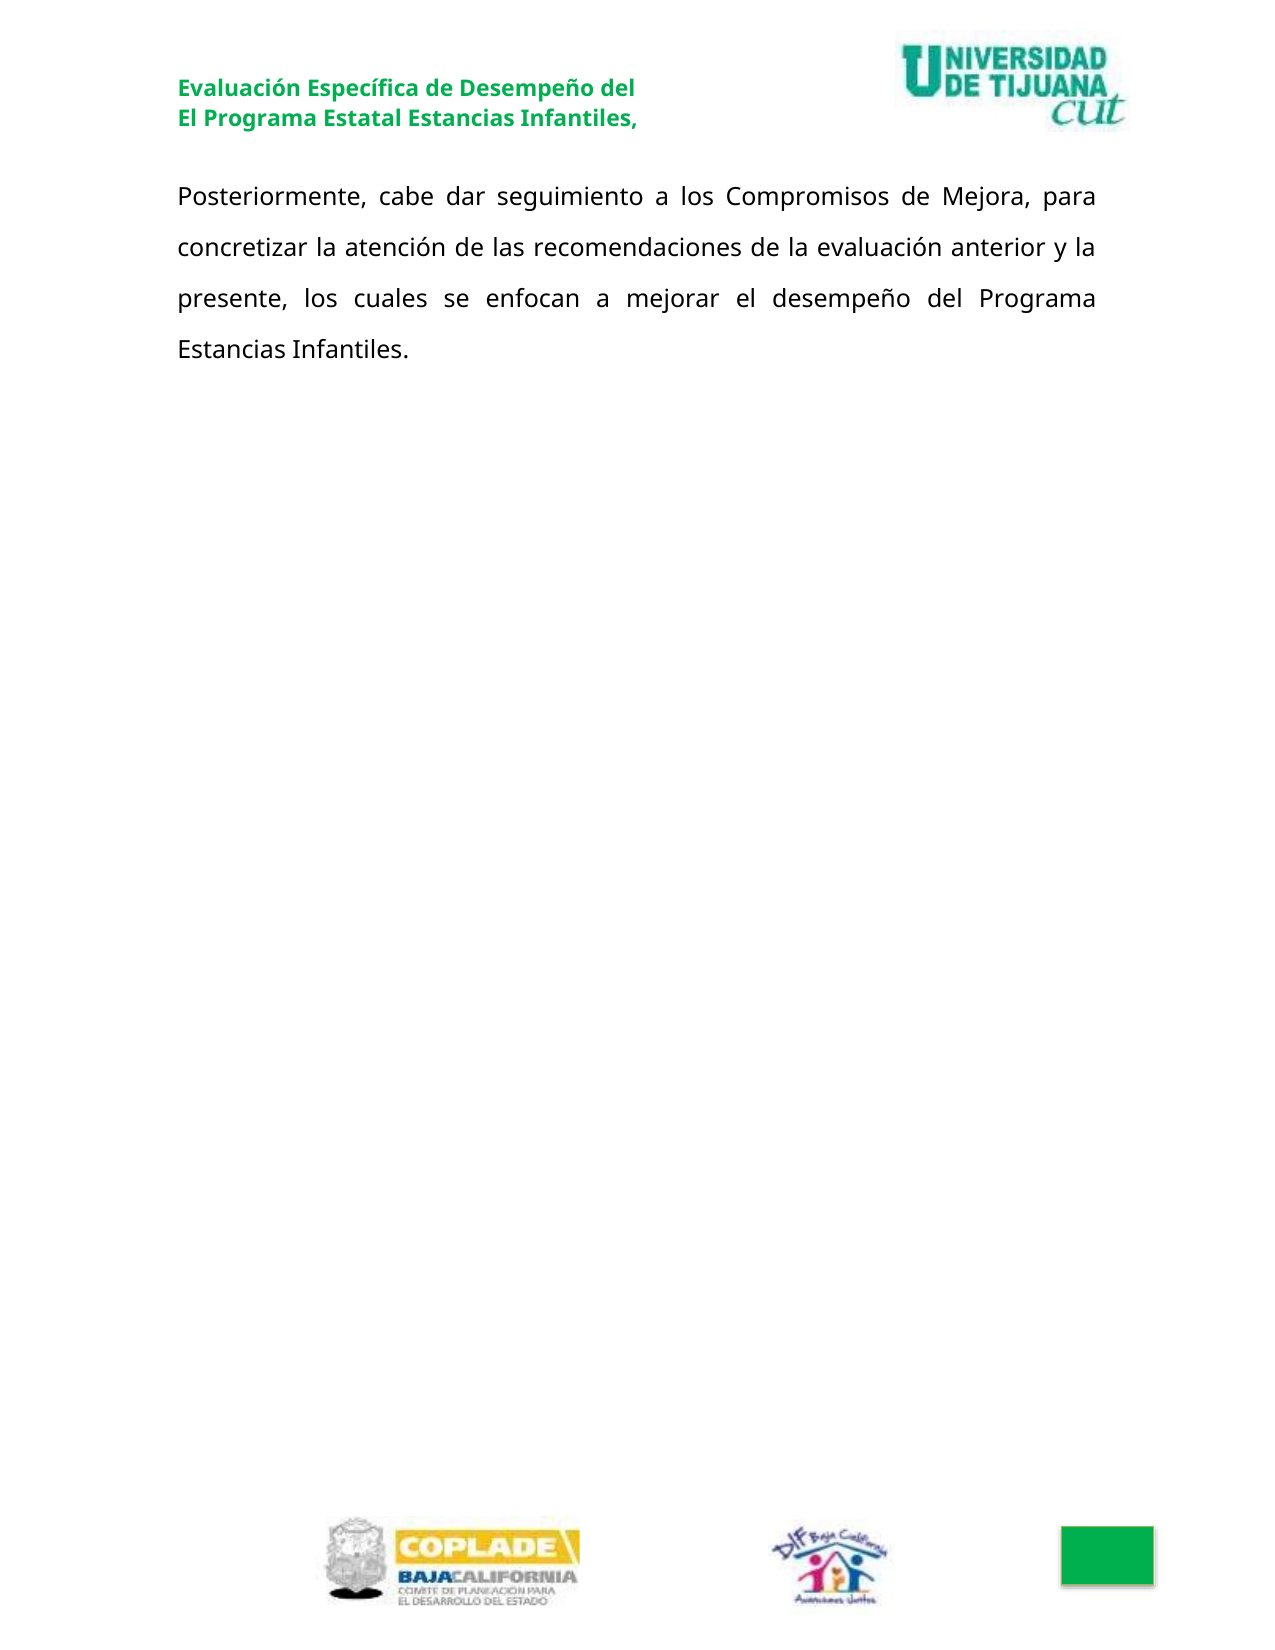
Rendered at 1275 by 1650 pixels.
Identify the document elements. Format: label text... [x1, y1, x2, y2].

text Posteriormente, cabe dar seguimiento a los Compromisos de Mejora, para concretizar la atención de las recomendaciones de la evaluación anterior y la presente, los cuales se enfocan a mejorar el desempeño del Programa Estancias Infantiles. [177, 179, 1097, 366]
picture [767, 1519, 896, 1615]
picture [314, 1516, 580, 1607]
picture [1053, 1522, 1162, 1596]
picture [894, 30, 1130, 132]
